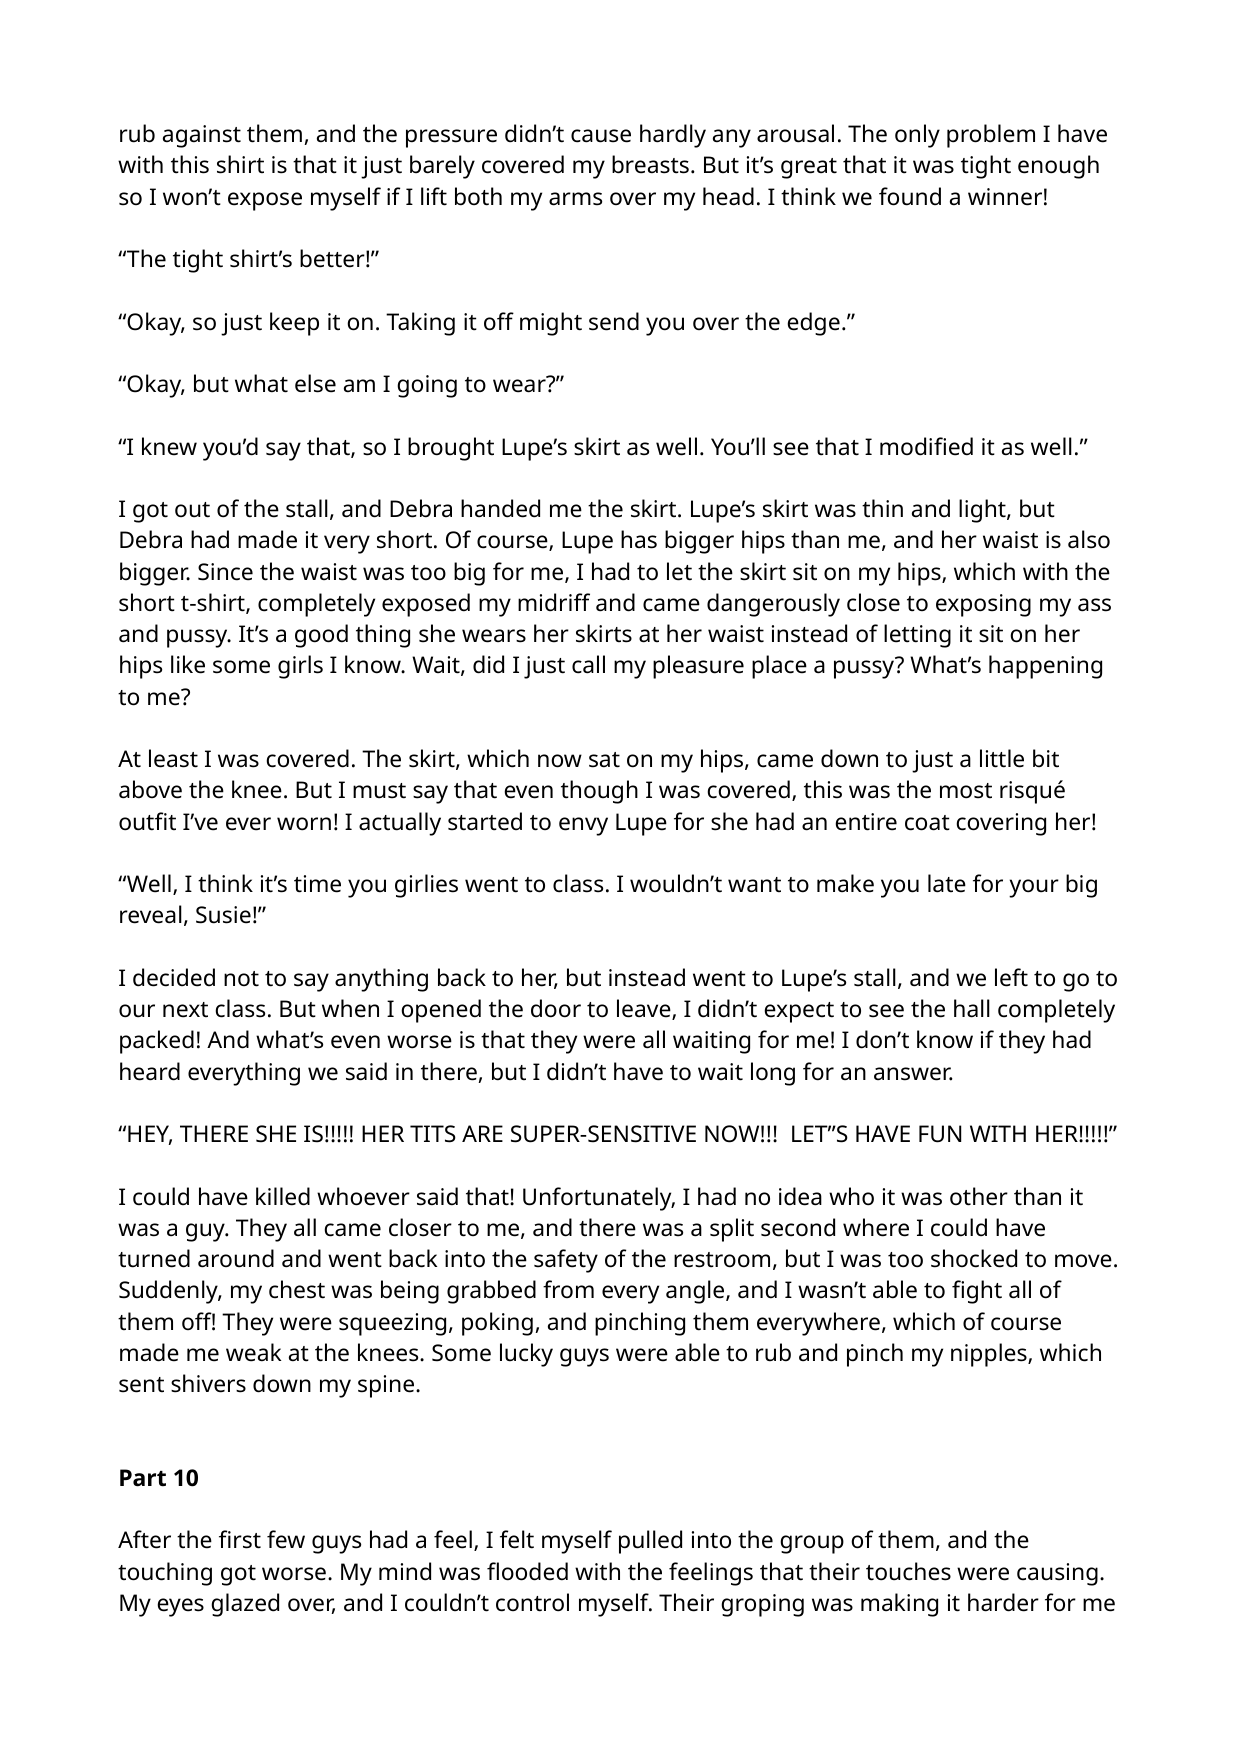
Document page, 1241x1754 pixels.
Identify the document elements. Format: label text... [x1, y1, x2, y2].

text “The tight shirt’s better!” [118, 243, 1122, 274]
text At least I was covered. The skirt, which now sat on my hips, came down to just a little bit above the knee. But I must say that even though I was covered, this was the most risqué outfit I’ve ever worn! I actually started to envy Lupe for she had an entire coat covering her! [118, 743, 1122, 837]
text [118, 118, 1122, 212]
text “I knew you’d say that, so I brought Lupe’s skirt as well. You’ll see that I modified it as well.” [118, 431, 1122, 462]
text I could have killed whoever said that! Unfortunately, I had no idea who it was other than it was a guy. They all came closer to me, and there was a split second where I could have turned around and went back into the safety of the restroom, but I was too shocked to move. Suddenly, my chest was being grabbed from every angle, and I wasn’t able to fight all of them off! They were squeezing, poking, and pinching them everywhere, which of course made me weak at the knees. Some lucky guys were able to rub and pinch my nipples, which sent shivers down my spine. [118, 1181, 1122, 1399]
text “Okay, so just keep it on. Taking it off might send you over the edge.” [118, 306, 1122, 337]
text “Well, I think it’s time you girlies went to class. I wouldn’t want to make you late for your big reveal, Susie!” [118, 868, 1122, 931]
text “Okay, but what else am I going to wear?” [118, 368, 1122, 399]
text “HEY, THERE SHE IS!!!!! HER TITS ARE SUPER-SENSITIVE NOW!!! LET”S HAVE FUN WITH HER!!!!!” [118, 1118, 1122, 1149]
text I decided not to say anything back to her, but instead went to Lupe’s stall, and we left to go to our next class. But when I opened the door to leave, I didn’t expect to see the hall completely packed! And what’s even worse is that they were all waiting for me! I don’t know if they had heard everything we said in there, but I didn’t have to wait long for an answer. [118, 962, 1122, 1087]
text Part 10 [118, 1462, 1122, 1493]
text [118, 1524, 1122, 1618]
text I got out of the stall, and Debra handed me the skirt. Lupe’s skirt was thin and light, but Debra had made it very short. Of course, Lupe has bigger hips than me, and her waist is also bigger. Since the waist was too big for me, I had to let the skirt sit on my hips, which with the short t-shirt, completely exposed my midriff and came dangerously close to exposing my ass and pussy. It’s a good thing she wears her skirts at her waist instead of letting it sit on her hips like some girls I know. Wait, did I just call my pleasure place a pussy? What’s happening to me? [118, 493, 1122, 712]
